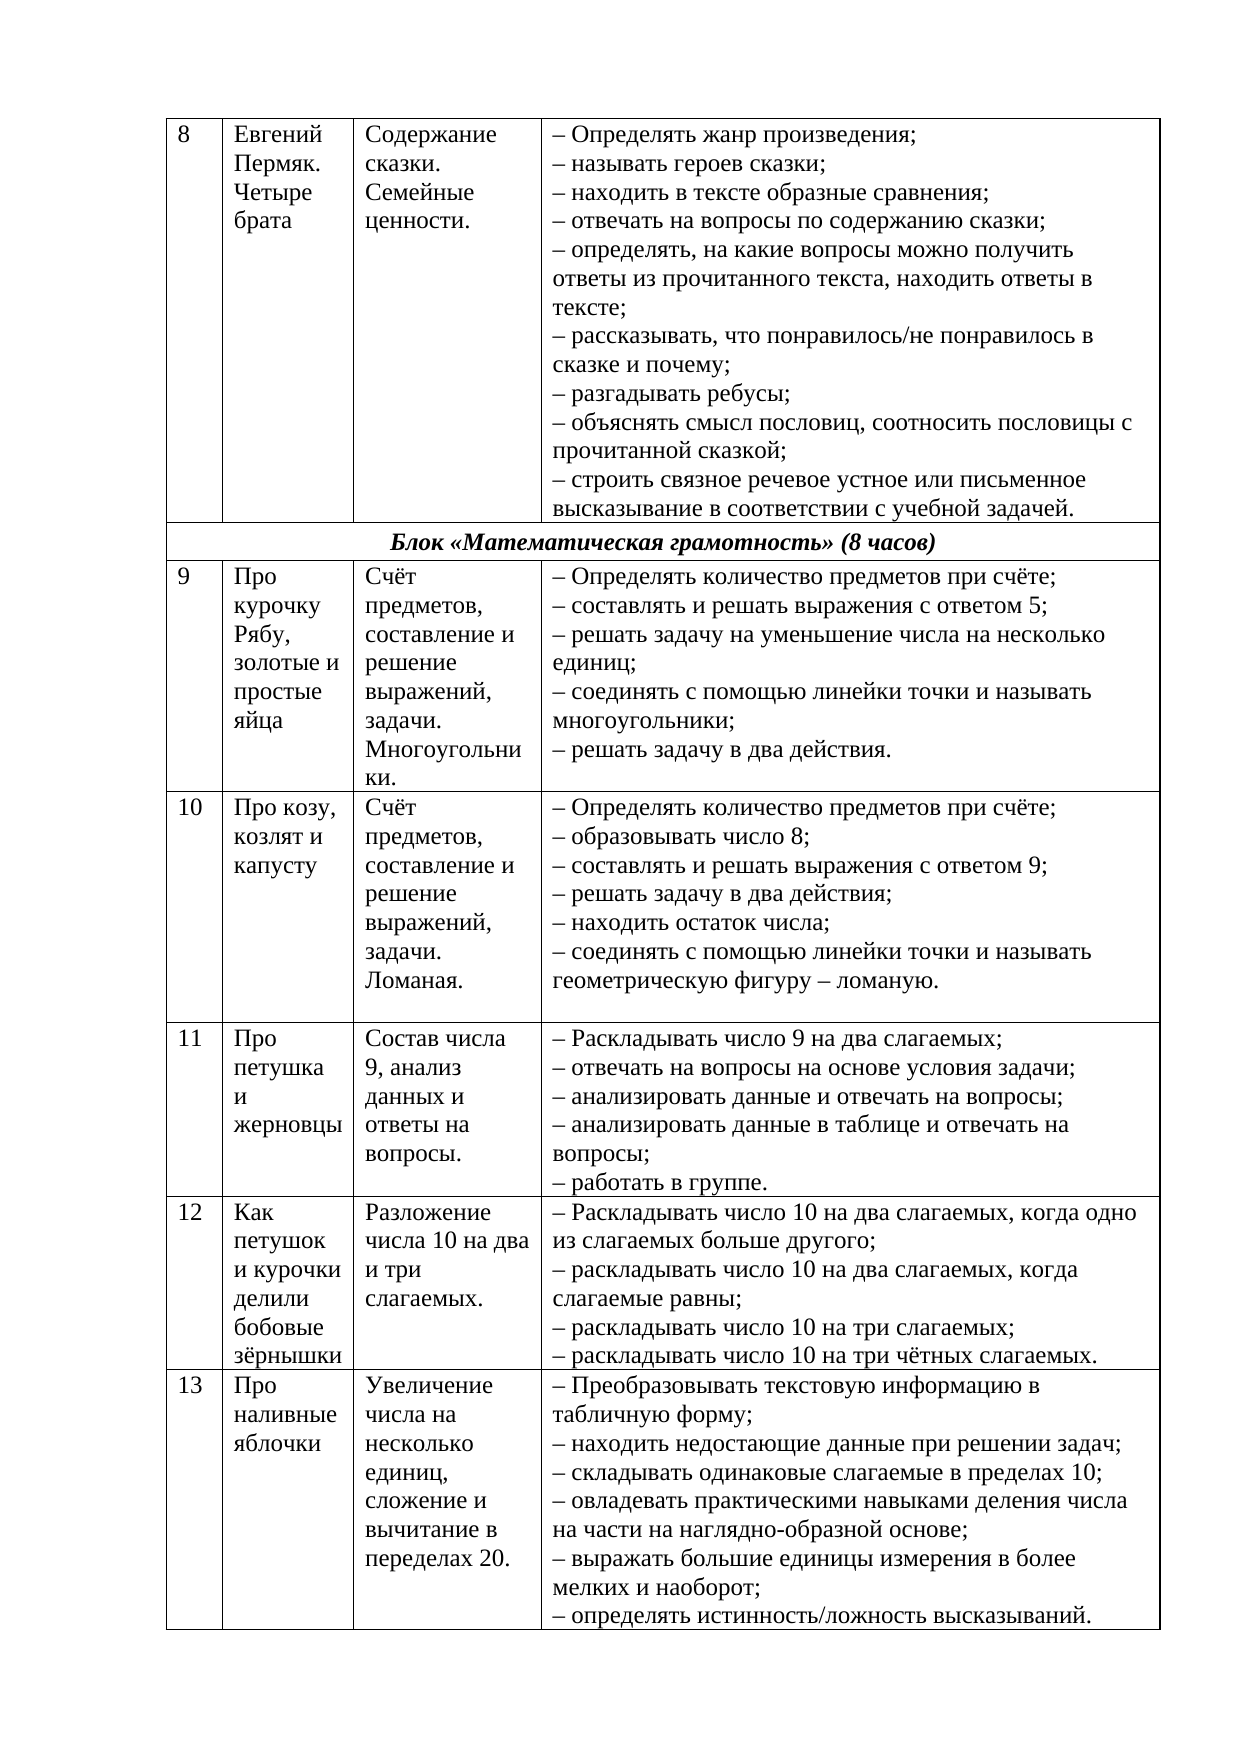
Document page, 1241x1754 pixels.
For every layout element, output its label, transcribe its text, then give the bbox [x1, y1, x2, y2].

table_cell Про козу, козлят и капусту [223, 792, 353, 1022]
table_cell Про курочку Рябу, золотые и простые яйца [223, 561, 353, 791]
table_cell Увеличение числа на несколько единиц, сложение и вычитание в переделах 20. [354, 1370, 541, 1629]
table_cell 8 [167, 119, 222, 522]
table_cell – Определять количество предметов при счёте; – составлять и решать выражения с ответом 5; – решать задачу на уменьшение числа на несколько единиц; – соединять с помощью линейки точки и называть многоугольники; – решать задачу в два действия. [542, 561, 1159, 791]
table_cell 10 [167, 792, 222, 1022]
table_cell Разложение числа 10 на два и три слагаемых. [354, 1197, 541, 1369]
table_cell – Преобразовывать текстовую информацию в табличную форму; – находить недостающие данные при решении задач; – складывать одинаковые слагаемые в пределах 10; – овладевать практическими навыками деления числа на части на наглядно-образной основе; – выражать большие единицы измерения в более мелких и наоборот; – определять истинность/ложность высказываний. [542, 1370, 1159, 1629]
table_cell Как петушок и курочки делили бобовые зёрнышки [223, 1197, 353, 1369]
table_cell Содержание сказки. Семейные ценности. [354, 119, 541, 522]
table_cell – Раскладывать число 9 на два слагаемых; – отвечать на вопросы на основе условия задачи; – анализировать данные и отвечать на вопросы; – анализировать данные в таблице и отвечать на вопросы; – работать в группе. [542, 1023, 1159, 1196]
table_cell Про наливные яблочки [223, 1370, 353, 1629]
table_cell – Раскладывать число 10 на два слагаемых, когда одно из слагаемых больше другого; – раскладывать число 10 на два слагаемых, когда слагаемые равны; – раскладывать число 10 на три слагаемых; – раскладывать число 10 на три чётных слагаемых. [542, 1197, 1159, 1369]
table_cell 12 [167, 1197, 222, 1369]
table_cell Про петушка и жерновцы [223, 1023, 353, 1196]
table_cell Евгений Пермяк. Четыре брата [223, 119, 353, 522]
table_cell Состав числа 9, анализ данных и ответы на вопросы. [354, 1023, 541, 1196]
table_cell Счёт предметов, составление и решение выражений, задачи. Ломаная. [354, 792, 541, 1022]
table_cell 11 [167, 1023, 222, 1196]
table_cell – Определять количество предметов при счёте; – образовывать число 8; – составлять и решать выражения с ответом 9; – решать задачу в два действия; – находить остаток числа; – соединять с помощью линейки точки и называть геометрическую фигуру – ломаную. [542, 792, 1159, 1022]
table_cell Счёт предметов, составление и решение выражений, задачи. Многоугольники. [354, 561, 541, 791]
table_cell – Определять жанр произведения; – называть героев сказки; – находить в тексте образные сравнения; – отвечать на вопросы по содержанию сказки; – определять, на какие вопросы можно получить ответы из прочитанного текста, находить ответы в тексте; – рассказывать, что понравилось/не понравилось в сказке и почему; – разгадывать ребусы; – объяснять смысл пословиц, соотносить пословицы с прочитанной сказкой; – строить связное речевое устное или письменное высказывание в соответствии с учебной задачей. [542, 119, 1159, 522]
table_cell 13 [167, 1370, 222, 1629]
table_cell 9 [167, 561, 222, 791]
table_cell Блок «Математическая грамотность» (8 часов) [167, 523, 1159, 560]
